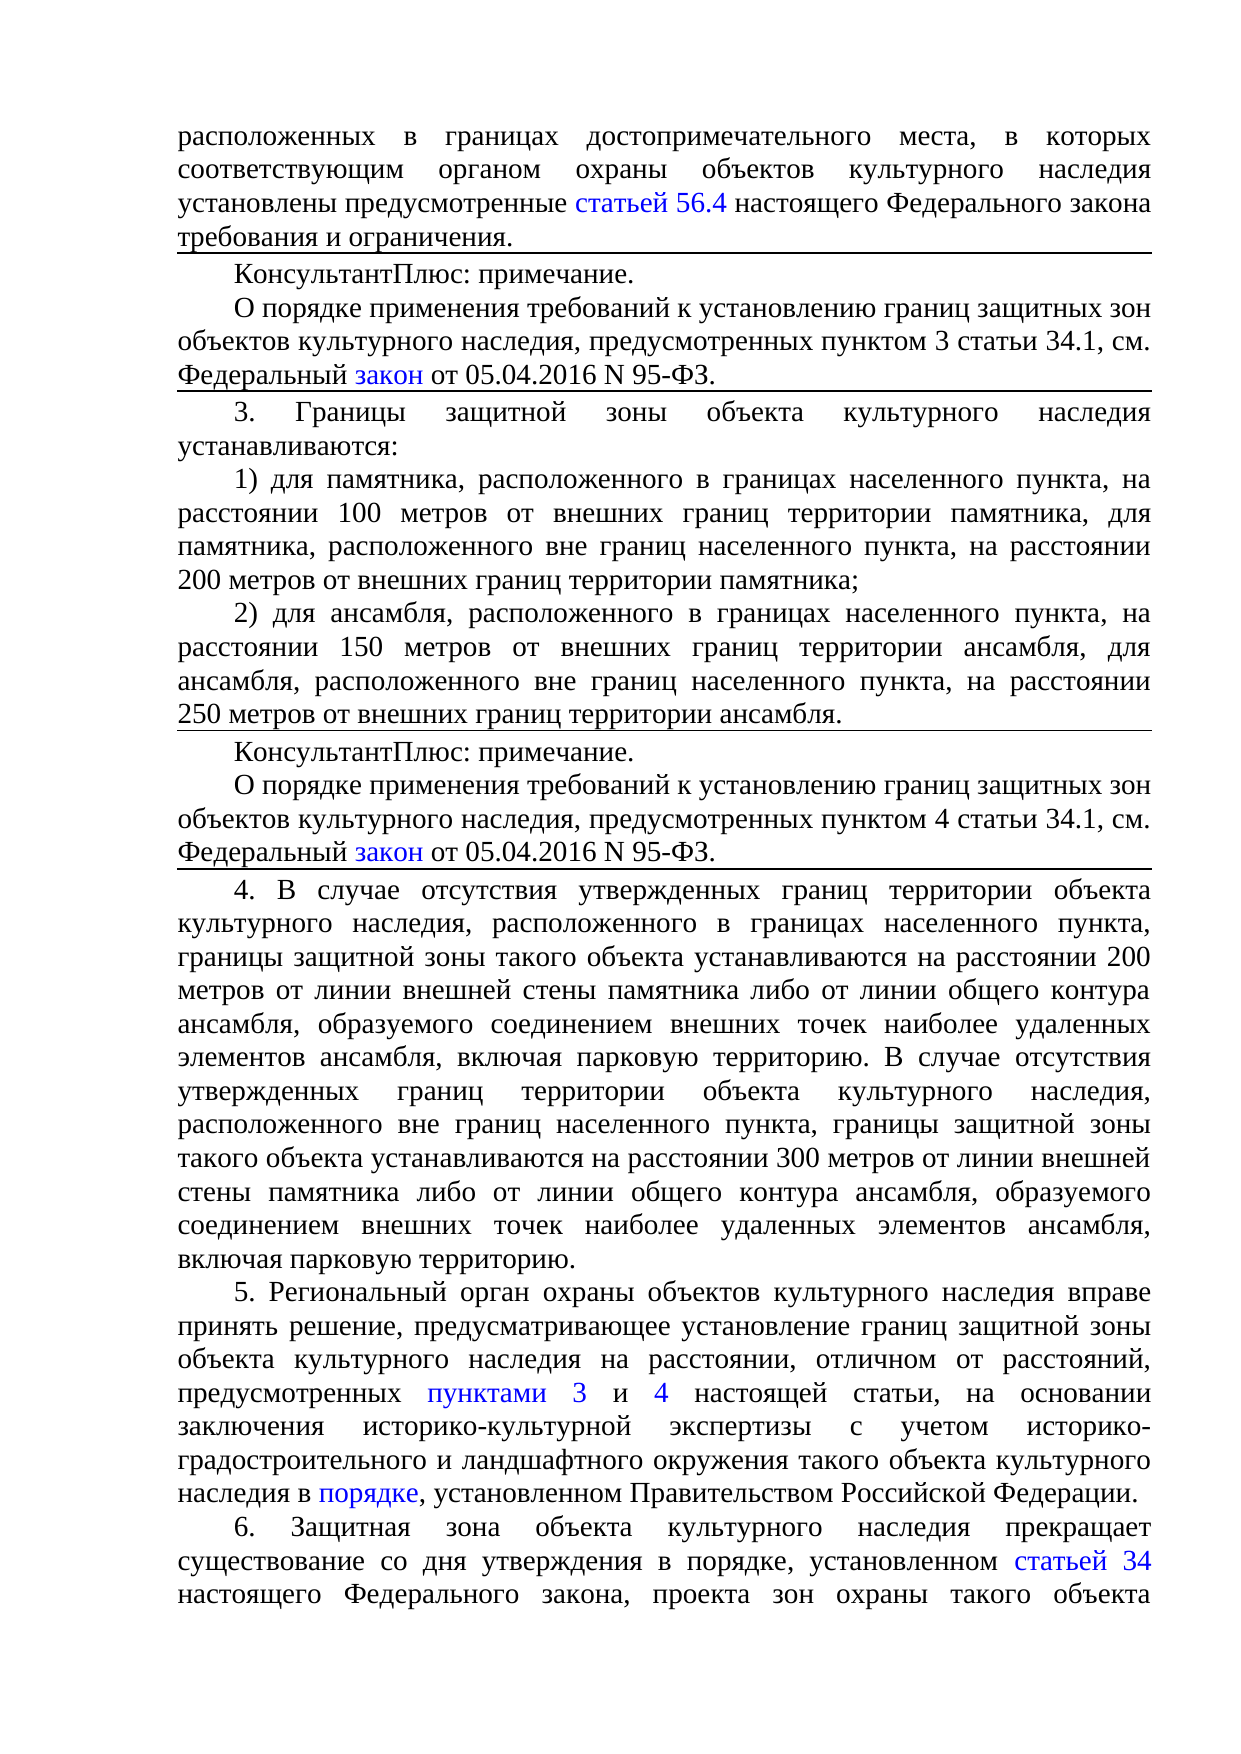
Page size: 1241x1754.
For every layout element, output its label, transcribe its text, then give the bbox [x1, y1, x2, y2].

text 3. Границы защитной зоны объекта культурного наследия устанавливаются: [177, 394, 1152, 461]
text 4. В случае отсутствия утвержденных границ территории объекта культурного наследия, расположенного в границах населенного пункта, границы защитной зоны такого объекта устанавливаются на расстоянии 200 метров от линии внешней стены памятника либо от линии общего контура ансамбля, образуемого соединением внешних точек наиболее удаленных элементов ансамбля, включая парковую территорию. В случае отсутствия утвержденных границ территории объекта культурного наследия, расположенного вне границ населенного пункта, границы защитной зоны такого объекта устанавливаются на расстоянии 300 метров от линии внешней стены памятника либо от линии общего контура ансамбля, образуемого соединением внешних точек наиболее удаленных элементов ансамбля, включая парковую территорию. [177, 872, 1152, 1274]
text 5. Региональный орган охраны объектов культурного наследия вправе принять решение, предусматривающее установление границ защитной зоны объекта культурного наследия на расстоянии, отличном от расстояний, предусмотренных пунктами 3 и 4 настоящей статьи, на основании заключения историко-культурной экспертизы с учетом историко-градостроительного и ландшафтного окружения такого объекта культурного наследия в порядке, установленном Правительством Российской Федерации. [177, 1274, 1152, 1509]
text 1) для памятника, расположенного в границах населенного пункта, на расстоянии 100 метров от внешних границ территории памятника, для памятника, расположенного вне границ населенного пункта, на расстоянии 200 метров от внешних границ территории памятника; [177, 461, 1152, 596]
text КонсультантПлюс: примечание. [177, 256, 1152, 290]
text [177, 1509, 1152, 1610]
text О порядке применения требований к установлению границ защитных зон объектов культурного наследия, предусмотренных пунктом 4 статьи 34.1, см. Федеральный закон от 05.04.2016 N 95-ФЗ. [177, 767, 1152, 868]
text КонсультантПлюс: примечание. [177, 734, 1152, 767]
text 2) для ансамбля, расположенного в границах населенного пункта, на расстоянии 150 метров от внешних границ территории ансамбля, для ансамбля, расположенного вне границ населенного пункта, на расстоянии 250 метров от внешних границ территории ансамбля. [177, 596, 1152, 730]
text О порядке применения требований к установлению границ защитных зон объектов культурного наследия, предусмотренных пунктом 3 статьи 34.1, см. Федеральный закон от 05.04.2016 N 95-ФЗ. [177, 290, 1152, 390]
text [177, 118, 1152, 252]
